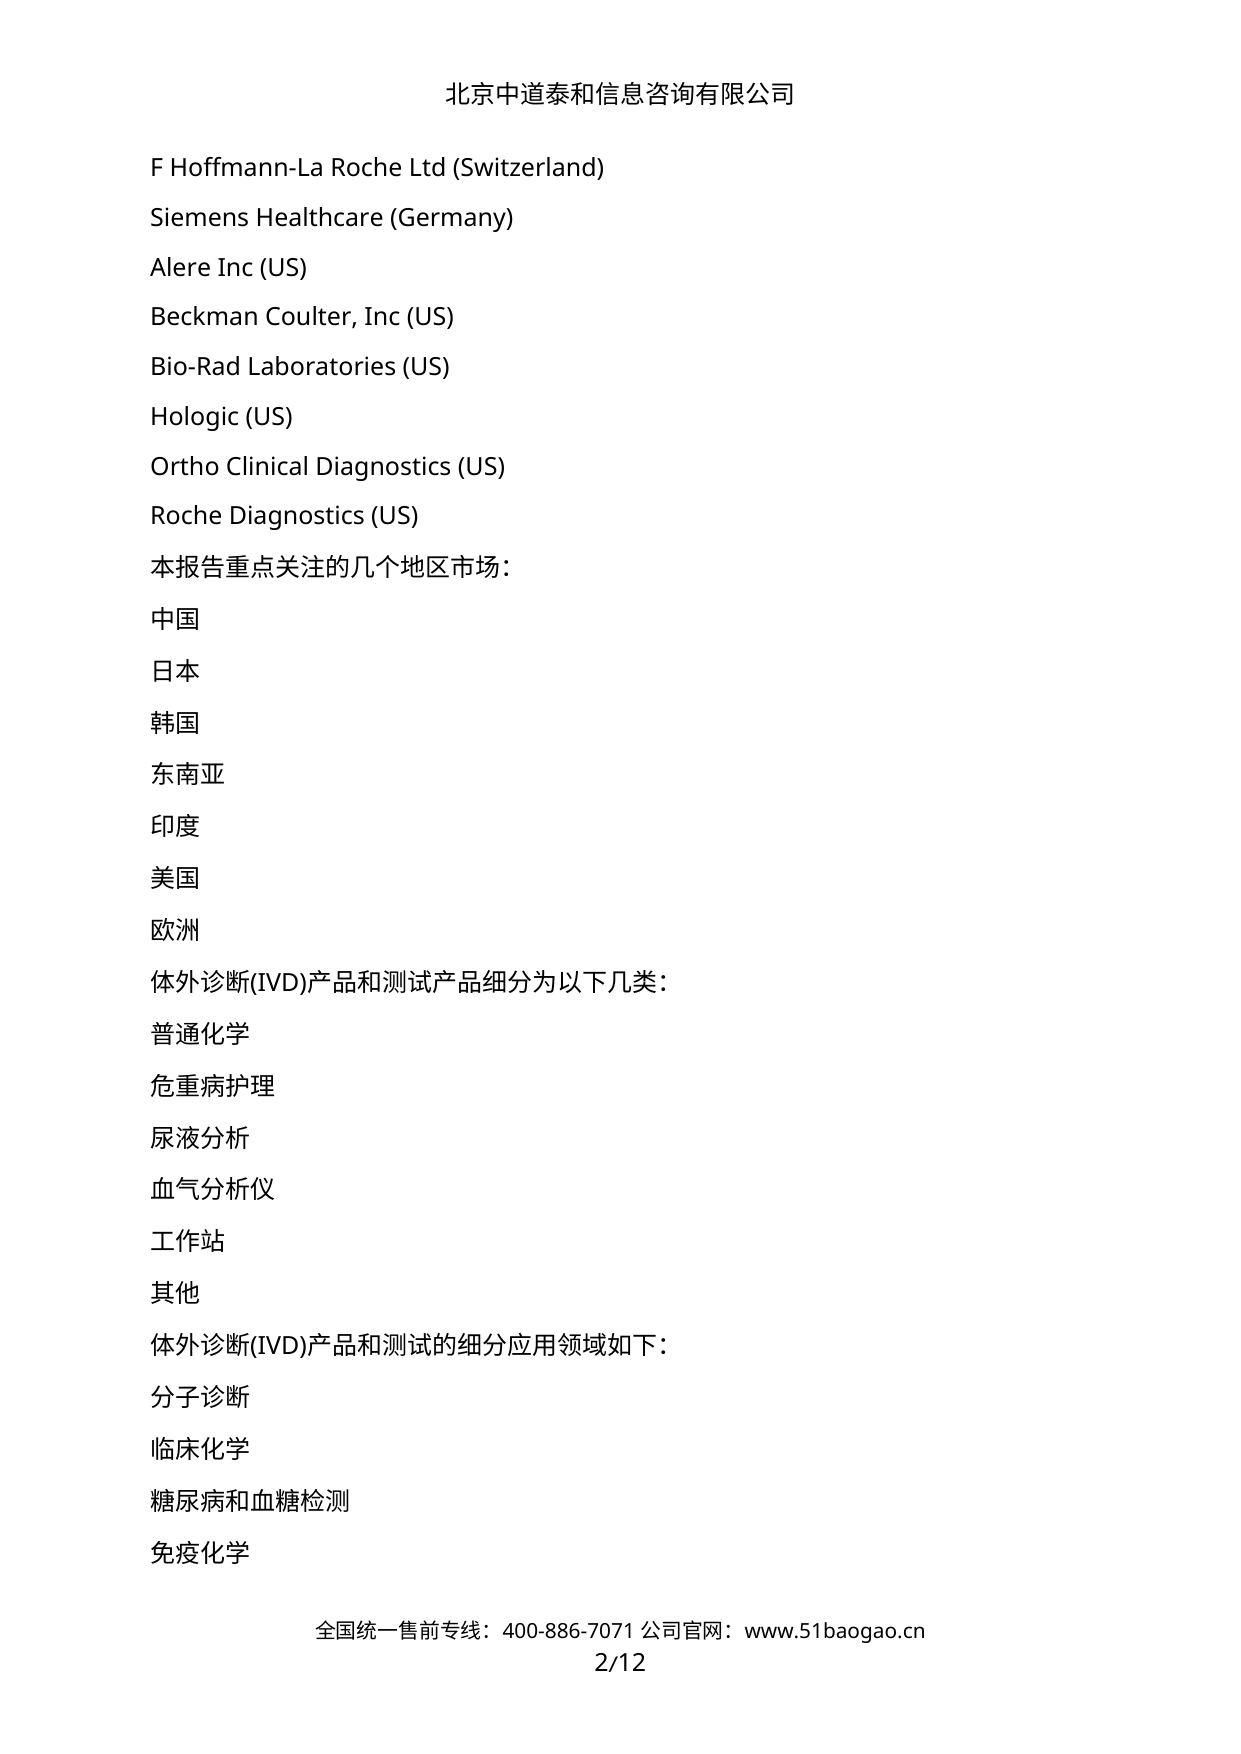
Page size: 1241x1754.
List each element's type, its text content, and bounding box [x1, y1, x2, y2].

text 本报告重点关注的几个地区市场： [150, 547, 1090, 584]
text Ortho Clinical Diagnostics (US) [150, 448, 1090, 482]
text 中国 [150, 599, 1090, 636]
text 血气分析仪 [150, 1170, 1090, 1206]
text 普通化学 [150, 1014, 1090, 1051]
text Roche Diagnostics (US) [150, 498, 1090, 532]
text 临床化学 [150, 1429, 1090, 1466]
text 糖尿病和血糖检测 [150, 1481, 1090, 1517]
text Beckman Coulter, Inc (US) [150, 299, 1090, 333]
text F Hoffmann-La Roche Ltd (Switzerland) [150, 150, 1090, 184]
text Hologic (US) [150, 398, 1090, 432]
text Bio-Rad Laboratories (US) [150, 349, 1090, 383]
text 韩国 [150, 703, 1090, 739]
text 体外诊断(IVD)产品和测试的细分应用领域如下： [150, 1326, 1090, 1362]
text 工作站 [150, 1222, 1090, 1258]
text 分子诊断 [150, 1377, 1090, 1414]
text 东南亚 [150, 755, 1090, 791]
text 美国 [150, 859, 1090, 895]
text 体外诊断(IVD)产品和测试产品细分为以下几类： [150, 962, 1090, 999]
text 免疫化学 [150, 1533, 1090, 1569]
text 印度 [150, 807, 1090, 843]
text Alere Inc (US) [150, 249, 1090, 283]
text 欧洲 [150, 911, 1090, 947]
text 日本 [150, 651, 1090, 687]
text 其他 [150, 1274, 1090, 1310]
text 危重病护理 [150, 1066, 1090, 1102]
text Siemens Healthcare (Germany) [150, 200, 1090, 234]
text 尿液分析 [150, 1118, 1090, 1154]
